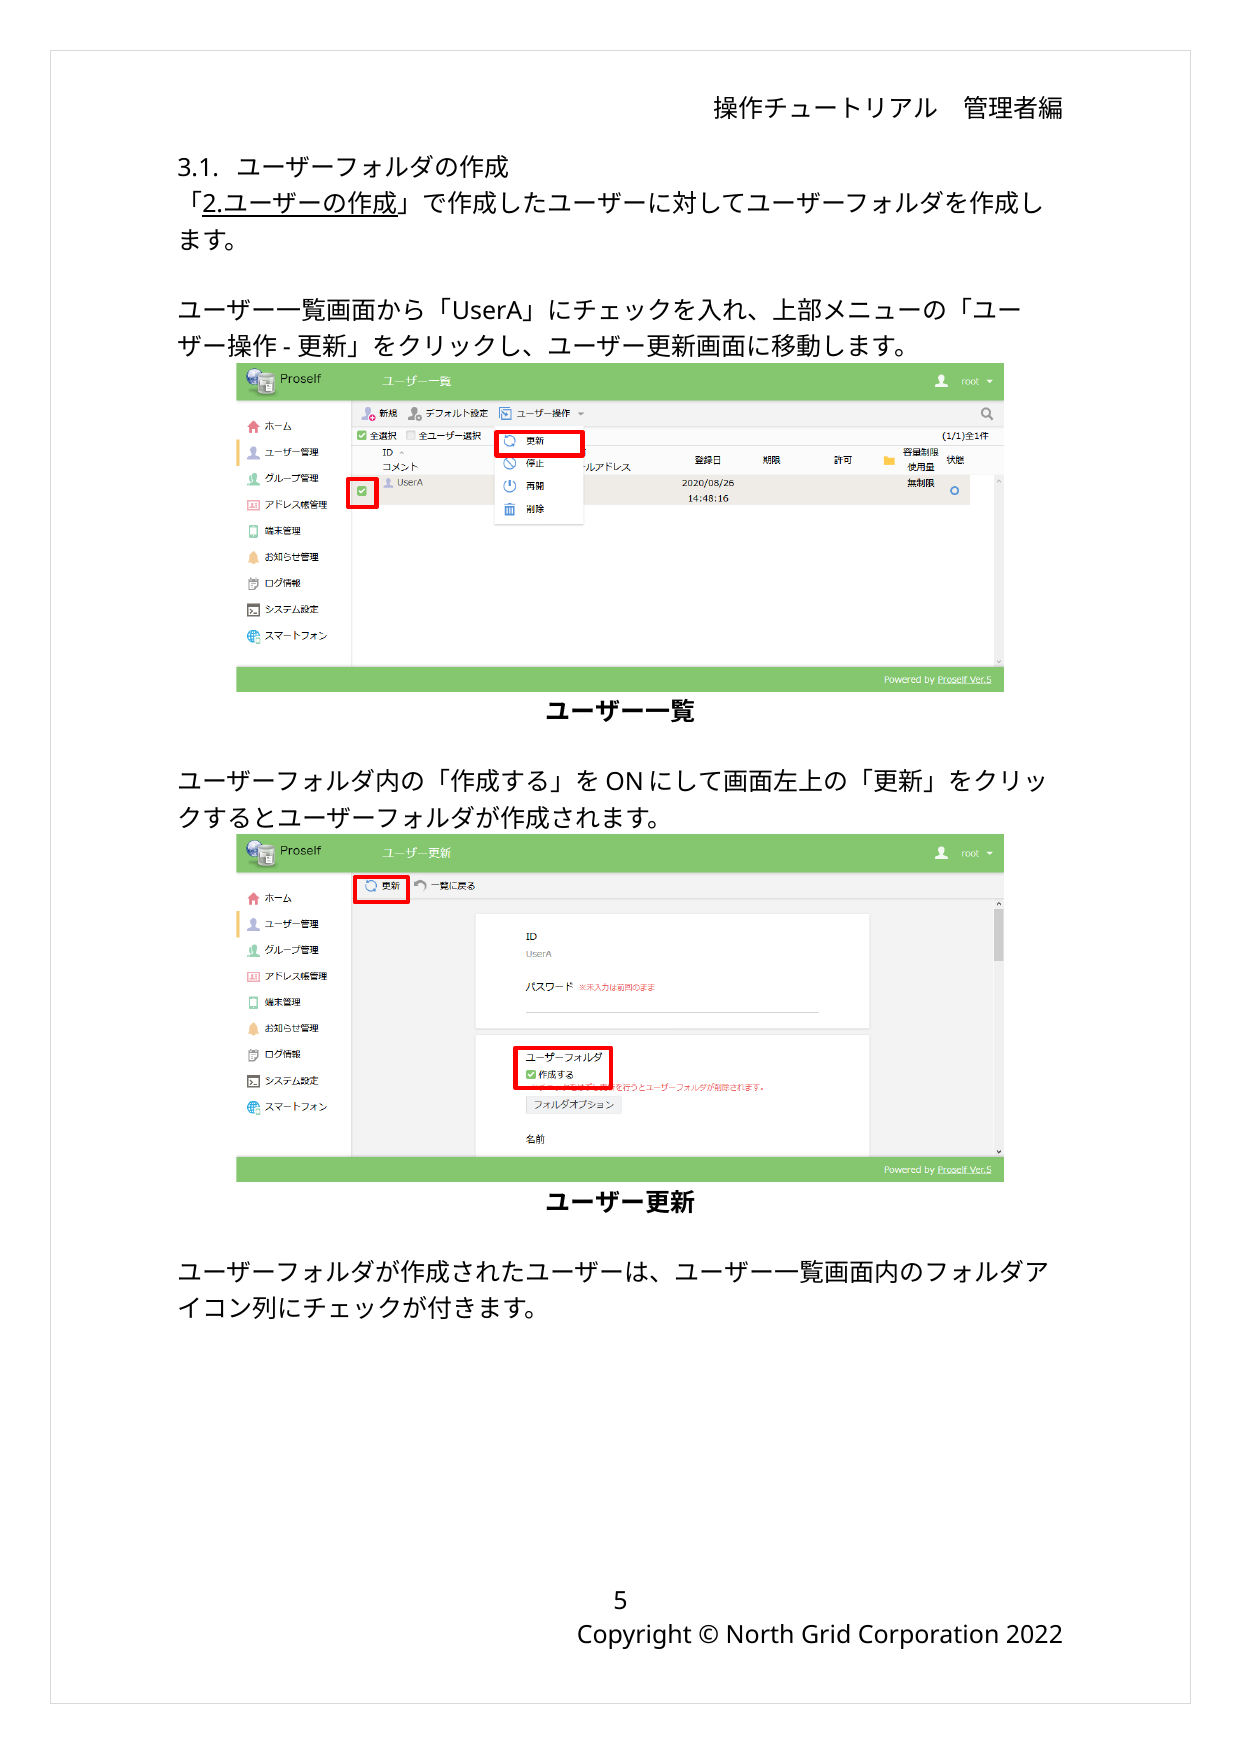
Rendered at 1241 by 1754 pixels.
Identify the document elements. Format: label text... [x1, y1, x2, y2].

text ユーザーフォルダ内の「作成する」をONにして画面左上の「更新」をクリックするとユーザーフォルダが作成されます。 [177, 762, 1063, 834]
picture [236, 363, 1004, 692]
text 「2.ユーザーの作成」で作成したユーザーに対してユーザーフォルダを作成します。 [177, 184, 1063, 256]
text ユーザー更新 [177, 1182, 1063, 1218]
text ユーザーフォルダが作成されたユーザーは、ユーザー一覧画面内のフォルダアイコン列にチェックが付きます。 [177, 1252, 1063, 1325]
text ユーザー一覧 [177, 692, 1063, 728]
subtitle ユーザーフォルダの作成 [177, 148, 1063, 184]
picture [236, 834, 1004, 1182]
text ユーザー一覧画面から「UserA」にチェックを入れ、上部メニューの「ユーザー操作 - 更新」をクリックし、ユーザー更新画面に移動します。 [177, 291, 1063, 363]
